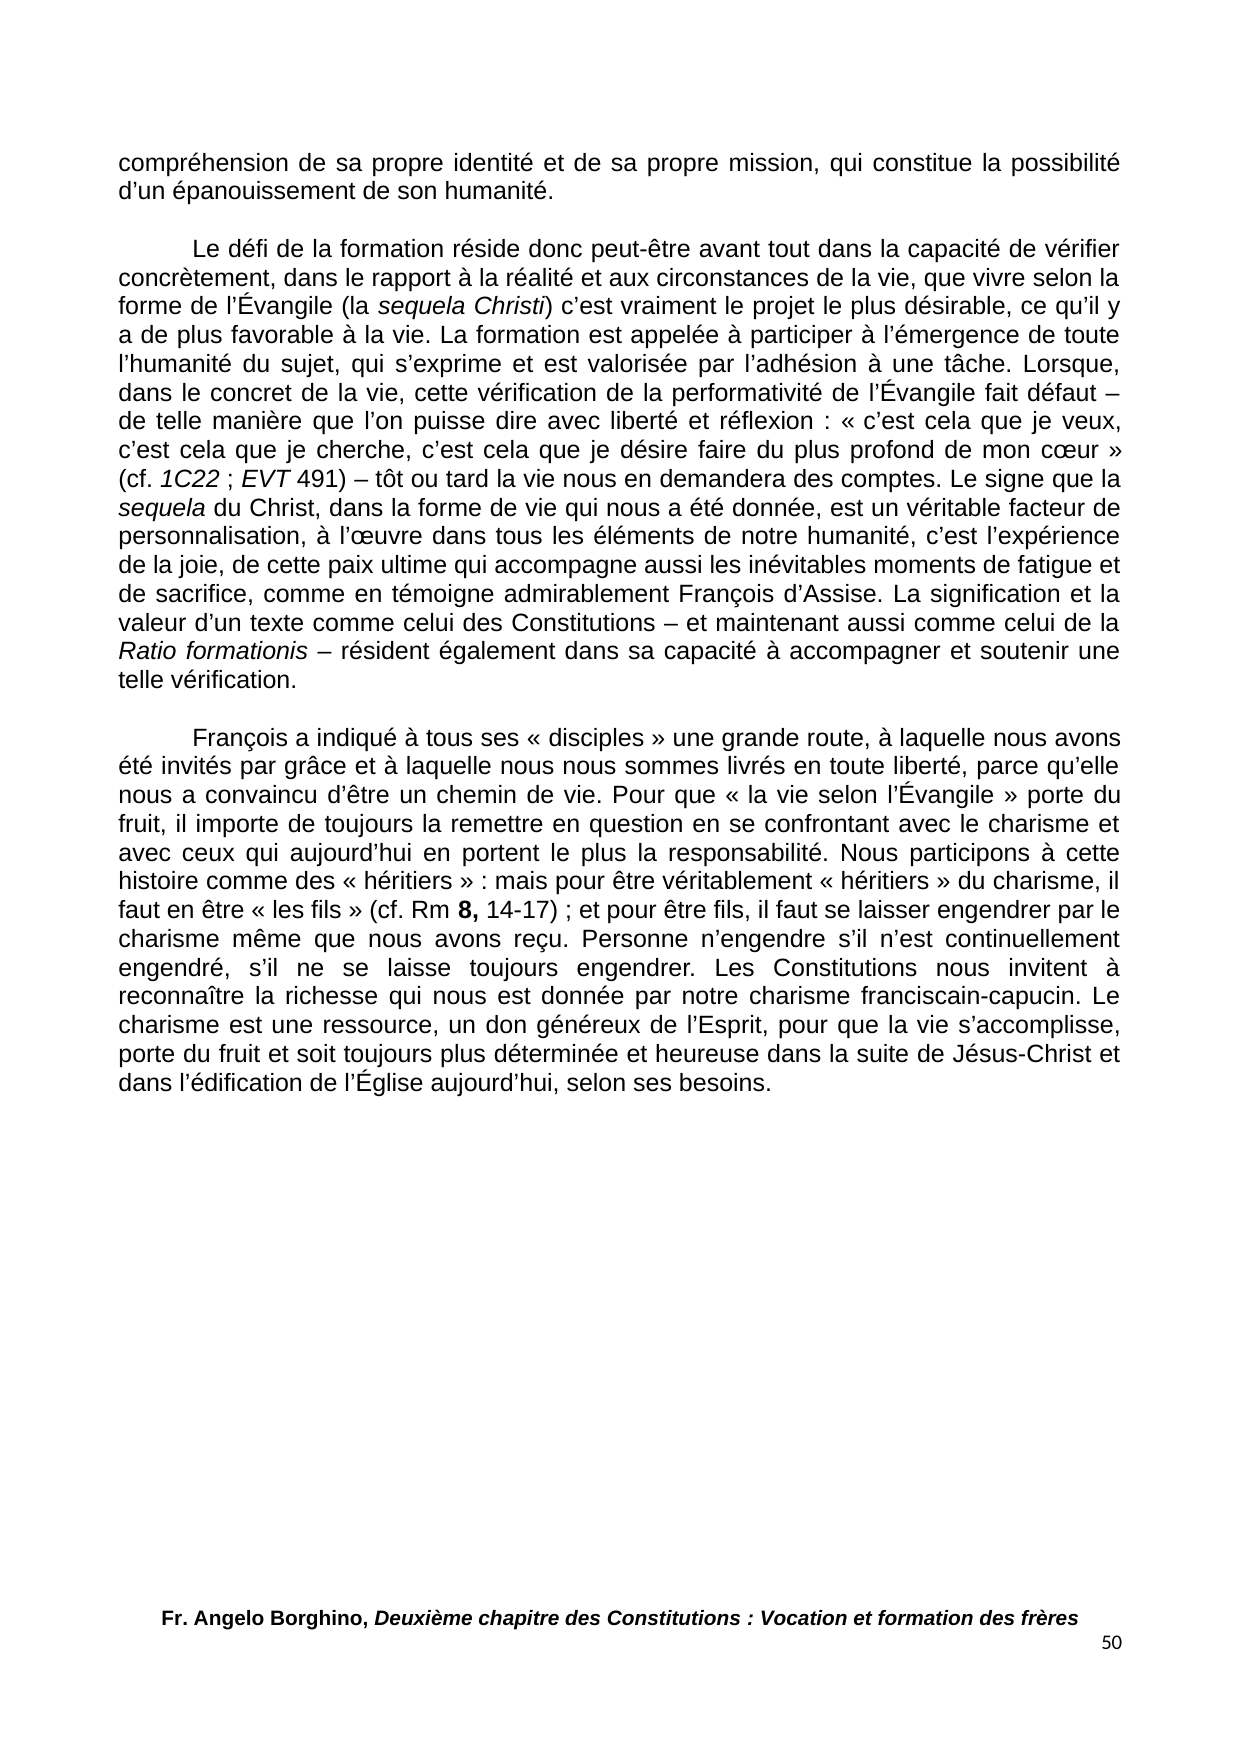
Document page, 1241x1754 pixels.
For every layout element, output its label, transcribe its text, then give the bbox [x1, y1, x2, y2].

text François a indiqué à tous ses « disciples » une grande route, à laquelle nous avons été invités par grâce et à laquelle nous nous sommes livrés en toute liberté, parce qu’elle nous a convaincu d’être un chemin de vie. Pour que « la vie selon l’Évangile » porte du fruit, il importe de toujours la remettre en question en se confrontant avec le charisme et avec ceux qui aujourd’hui en portent le plus la responsabilité. Nous participons à cette histoire comme des « héritiers » : mais pour être véritablement « héritiers » du charisme, il faut en être « les fils » (cf. Rm 8, 14-17) ; et pour être fils, il faut se laisser engendrer par le charisme même que nous avons reçu. Personne n’engendre s’il n’est continuellement engendré, s’il ne se laisse toujours engendrer. Les Constitutions nous invitent à reconnaître la richesse qui nous est donnée par notre charisme franciscain-capucin. Le charisme est une ressource, un don généreux de l’Esprit, pour que la vie s’accomplisse, porte du fruit et soit toujours plus déterminée et heureuse dans la suite de Jésus-Christ et dans l’édification de l’Église aujourd’hui, selon ses besoins. [118, 723, 1122, 1096]
text Le défi de la formation réside donc peut-être avant tout dans la capacité de vérifier concrètement, dans le rapport à la réalité et aux circonstances de la vie, que vivre selon la forme de l’Évangile (la sequela Christi) c’est vraiment le projet le plus désirable, ce qu’il y a de plus favorable à la vie. La formation est appelée à participer à l’émergence de toute l’humanité du sujet, qui s’exprime et est valorisée par l’adhésion à une tâche. Lorsque, dans le concret de la vie, cette vérification de la performativité de l’Évangile fait défaut – de telle manière que l’on puisse dire avec liberté et réflexion : « c’est cela que je veux, c’est cela que je cherche, c’est cela que je désire faire du plus profond de mon cœur » (cf. 1C22 ; EVT 491) – tôt ou tard la vie nous en demandera des comptes. Le signe que la sequela du Christ, dans la forme de vie qui nous a été donnée, est un véritable facteur de personnalisation, à l’œuvre dans tous les éléments de notre humanité, c’est l’expérience de la joie, de cette paix ultime qui accompagne aussi les inévitables moments de fatigue et de sacrifice, comme en témoigne admirablement François d’Assise. La signification et la valeur d’un texte comme celui des Constitutions – et maintenant aussi comme celui de la Ratio formationis – résident également dans sa capacité à accompagner et soutenir une telle vérification. [118, 234, 1122, 694]
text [118, 148, 1122, 205]
